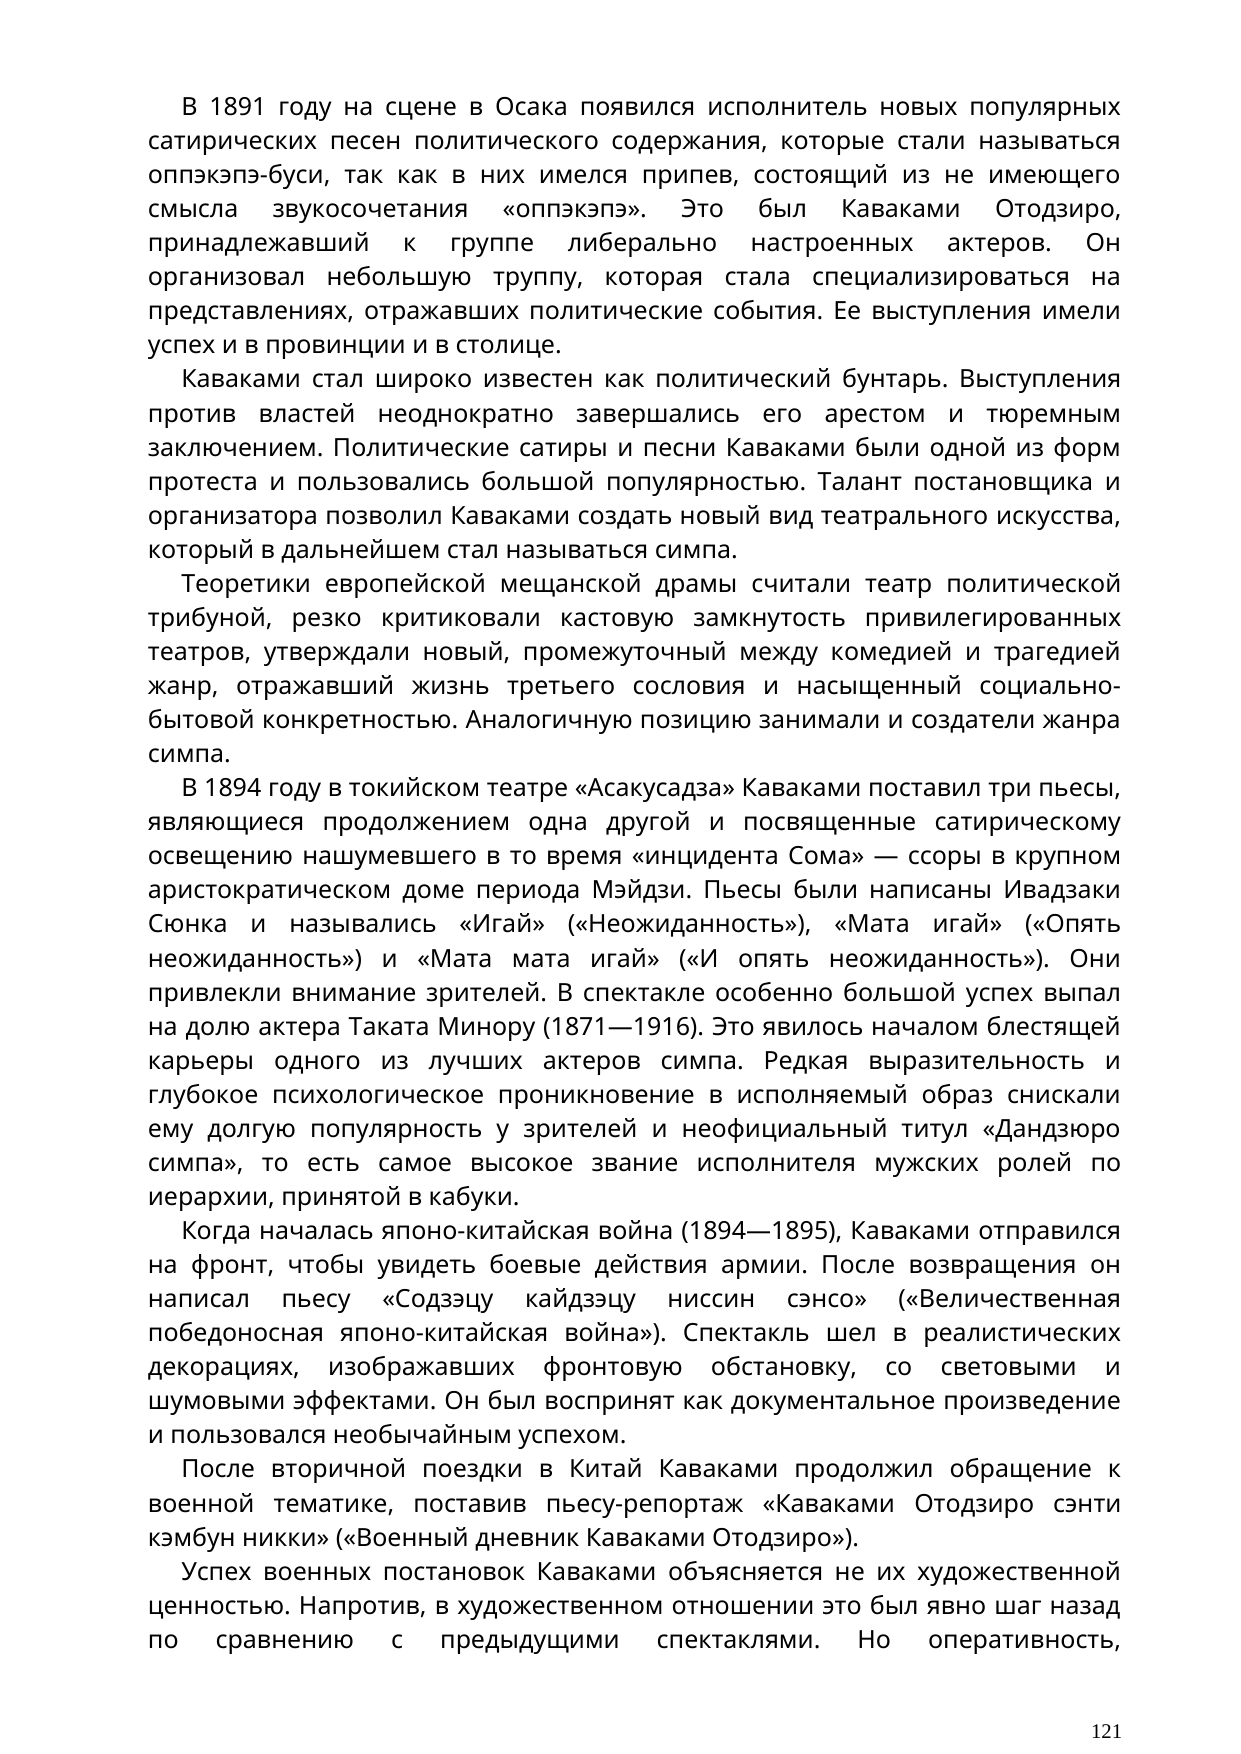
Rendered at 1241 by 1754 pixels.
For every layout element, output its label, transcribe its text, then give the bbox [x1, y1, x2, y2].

text Каваками стал широко известен как политический бунтарь. Выступления против властей неоднократно завершались его арестом и тюремным заключением. Политические сатиры и песни Каваками были одной из форм протеста и пользовались большой популярностью. Талант постановщика и организатора позволил Каваками создать новый вид театрального искусства, который в дальнейшем стал называться симпа. [148, 361, 1122, 566]
text После вторичной поездки в Китай Каваками продолжил обращение к военной тематике, поставив пьесу-репортаж «Каваками Отодзиро сэнти кэмбун никки» («Военный дневник Каваками Отодзиро»). [148, 1451, 1122, 1553]
text Когда началась японо-китайская война (1894—1895), Каваками отправился на фронт, чтобы увидеть боевые действия армии. После возвращения он написал пьесу «Содзэцу кайдзэцу ниссин сэнсо» («Величественная победоносная японо-китайская война»). Спектакль шел в реалистических декорациях, изображавших фронтовую обстановку, со световыми и шумовыми эффектами. Он был воспринят как документальное произведение и пользовался необычайным успехом. [148, 1213, 1122, 1451]
text Теоретики европейской мещанской драмы считали театр политической трибуной, резко критиковали кастовую замкнутость привилегированных театров, утверждали новый, промежуточный между комедией и трагедией жанр, отражавший жизнь третьего сословия и насыщенный социально-бытовой конкретностью. Аналогичную позицию занимали и создатели жанра симпа. [148, 566, 1122, 770]
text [148, 1553, 1122, 1656]
text В 1891 году на сцене в Осака появился исполнитель новых популярных сатирических песен политического содержания, которые стали называться оппэкэпэ-буси, так как в них имелся припев, состоящий из не имеющего смысла звукосочетания «оппэкэпэ». Это был Каваками Отодзиро, принадлежавший к группе либерально настроенных актеров. Он организовал небольшую труппу, которая стала специализироваться на представлениях, отражавших политические события. Ее выступления имели успех и в провинции и в столице. [148, 89, 1122, 361]
text В 1894 году в токийском театре «Асакусадза» Каваками поставил три пьесы, являющиеся продолжением одна другой и посвященные сатирическому освещению нашумевшего в то время «инцидента Сома» — ссоры в крупном аристократическом доме периода Мэйдзи. Пьесы были написаны Ивадзаки Сюнка и назывались «Игай» («Неожиданность»), «Мата игай» («Опять неожиданность») и «Мата мата игай» («И опять неожиданность»). Они привлекли внимание зрителей. В спектакле особенно большой успех выпал на долю актера Таката Минору (1871—1916). Это явилось началом блестящей карьеры одного из лучших актеров симпа. Редкая выразительность и глубокое психологическое проникновение в исполняемый образ снискали ему долгую популярность у зрителей и неофициальный титул «Дандзюро симпа», то есть самое высокое звание исполнителя мужских ролей по иерархии, принятой в кабуки. [148, 770, 1122, 1213]
